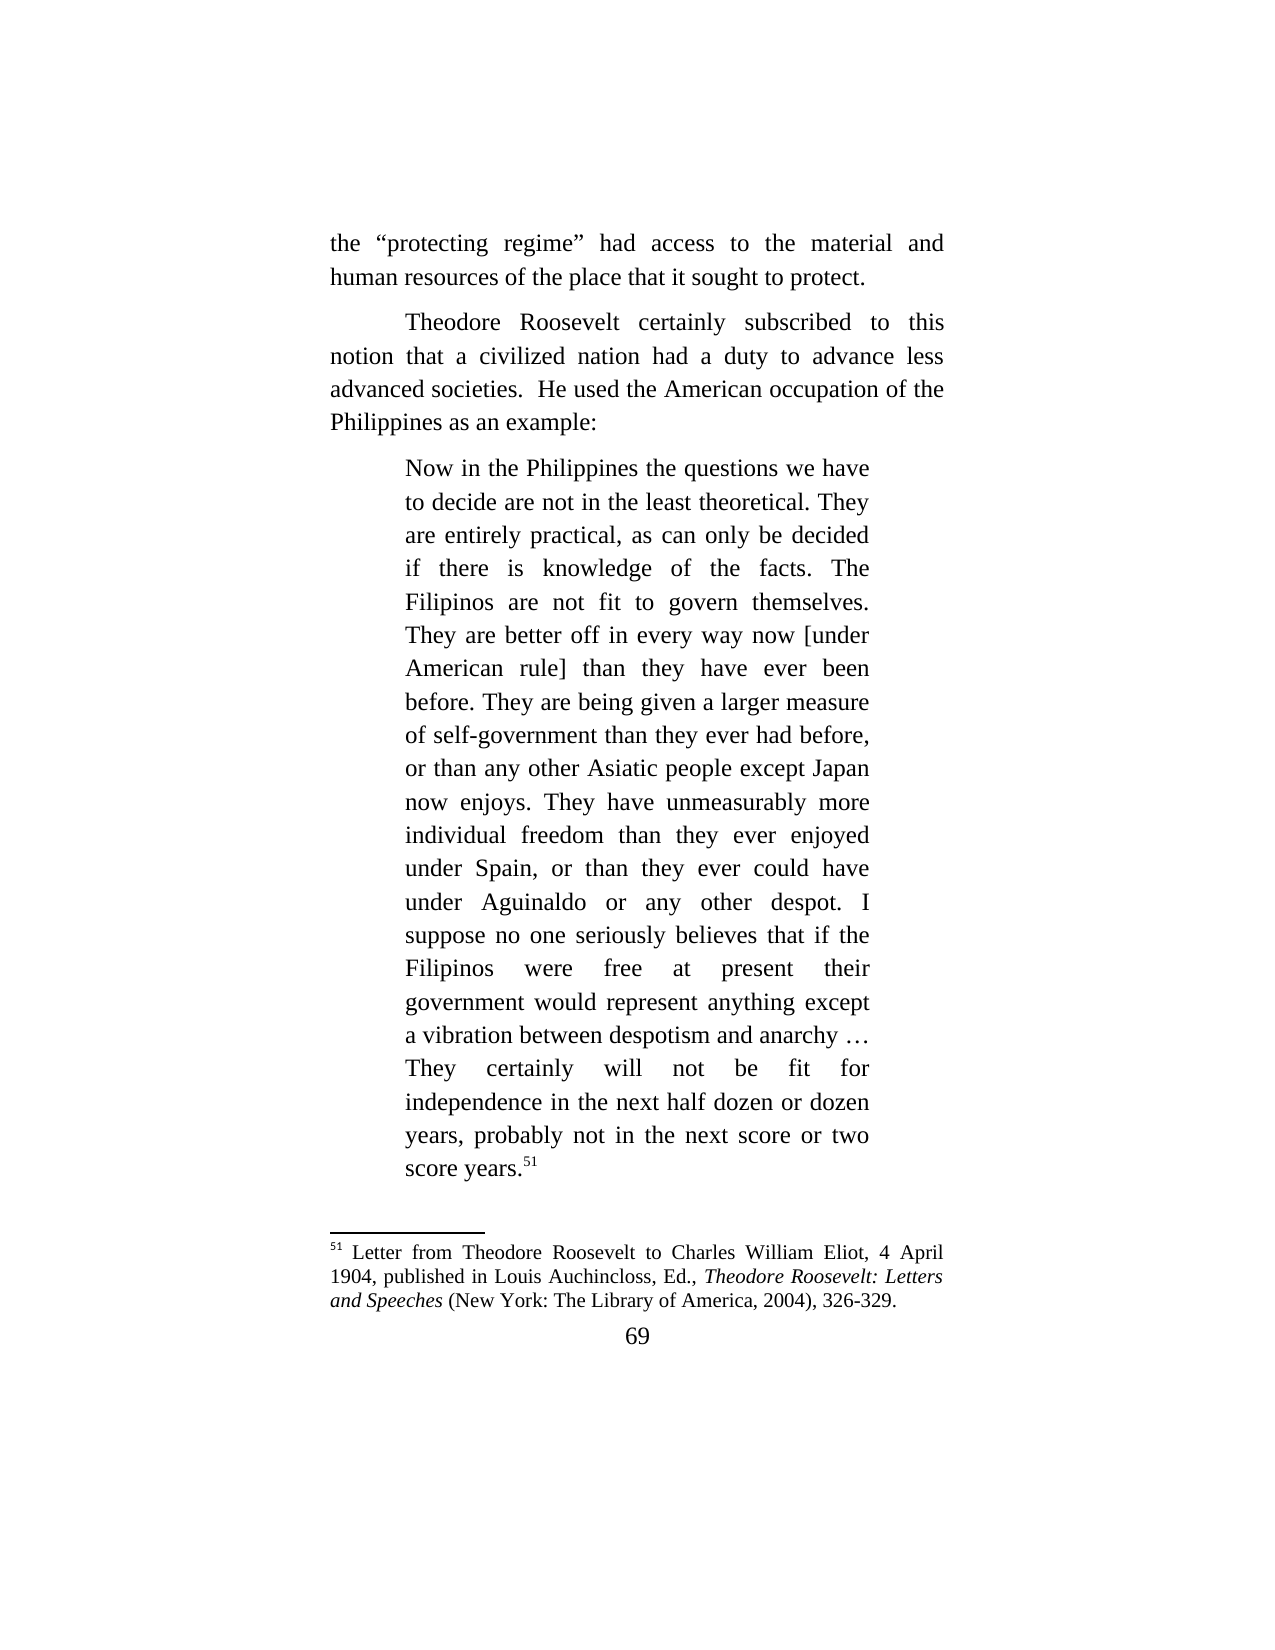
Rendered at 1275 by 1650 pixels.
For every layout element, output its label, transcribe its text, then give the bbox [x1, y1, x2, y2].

text Theodore Roosevelt certainly subscribed to this notion that a civilized nation had a duty to advance less advanced societies. He used the American occupation of the Philippines as an example: [330, 304, 945, 437]
text Now in the Philippines the questions we have to decide are not in the least theoretical. They are entirely practical, as can only be decided if there is knowledge of the facts. The Filipinos are not fit to govern themselves. They are better off in every way now [under American rule] than they have ever been before. They are being given a larger measure of self-government than they ever had before, or than any other Asiatic people except Japan now enjoys. They have unmeasurably more individual freedom than they ever enjoyed under Spain, or than they ever could have under Aguinaldo or any other despot. I suppose no one seriously believes that if the Filipinos were free at present their government would represent anything except a vibration between despotism and anarchy … They certainly will not be fit for independence in the next half dozen or dozen years, probably not in the next score or two score years. [405, 450, 870, 1183]
text The late Victorian period saw a massive effort by several European nations and later the United States to seize control of foreign lands in both Africa and Asia based on the idea of “enlightened exploitation.” Alexis Dudden writes that “The logic of the politics of enlightened exploitation can be described as the practice of legalizing the claim to protect a place inhabited by people who were defined as incapable of becoming civilized on their own.” It was understood that the “protecting regime” had access to the material and human resources of the place that it sought to protect. [330, 225, 945, 292]
